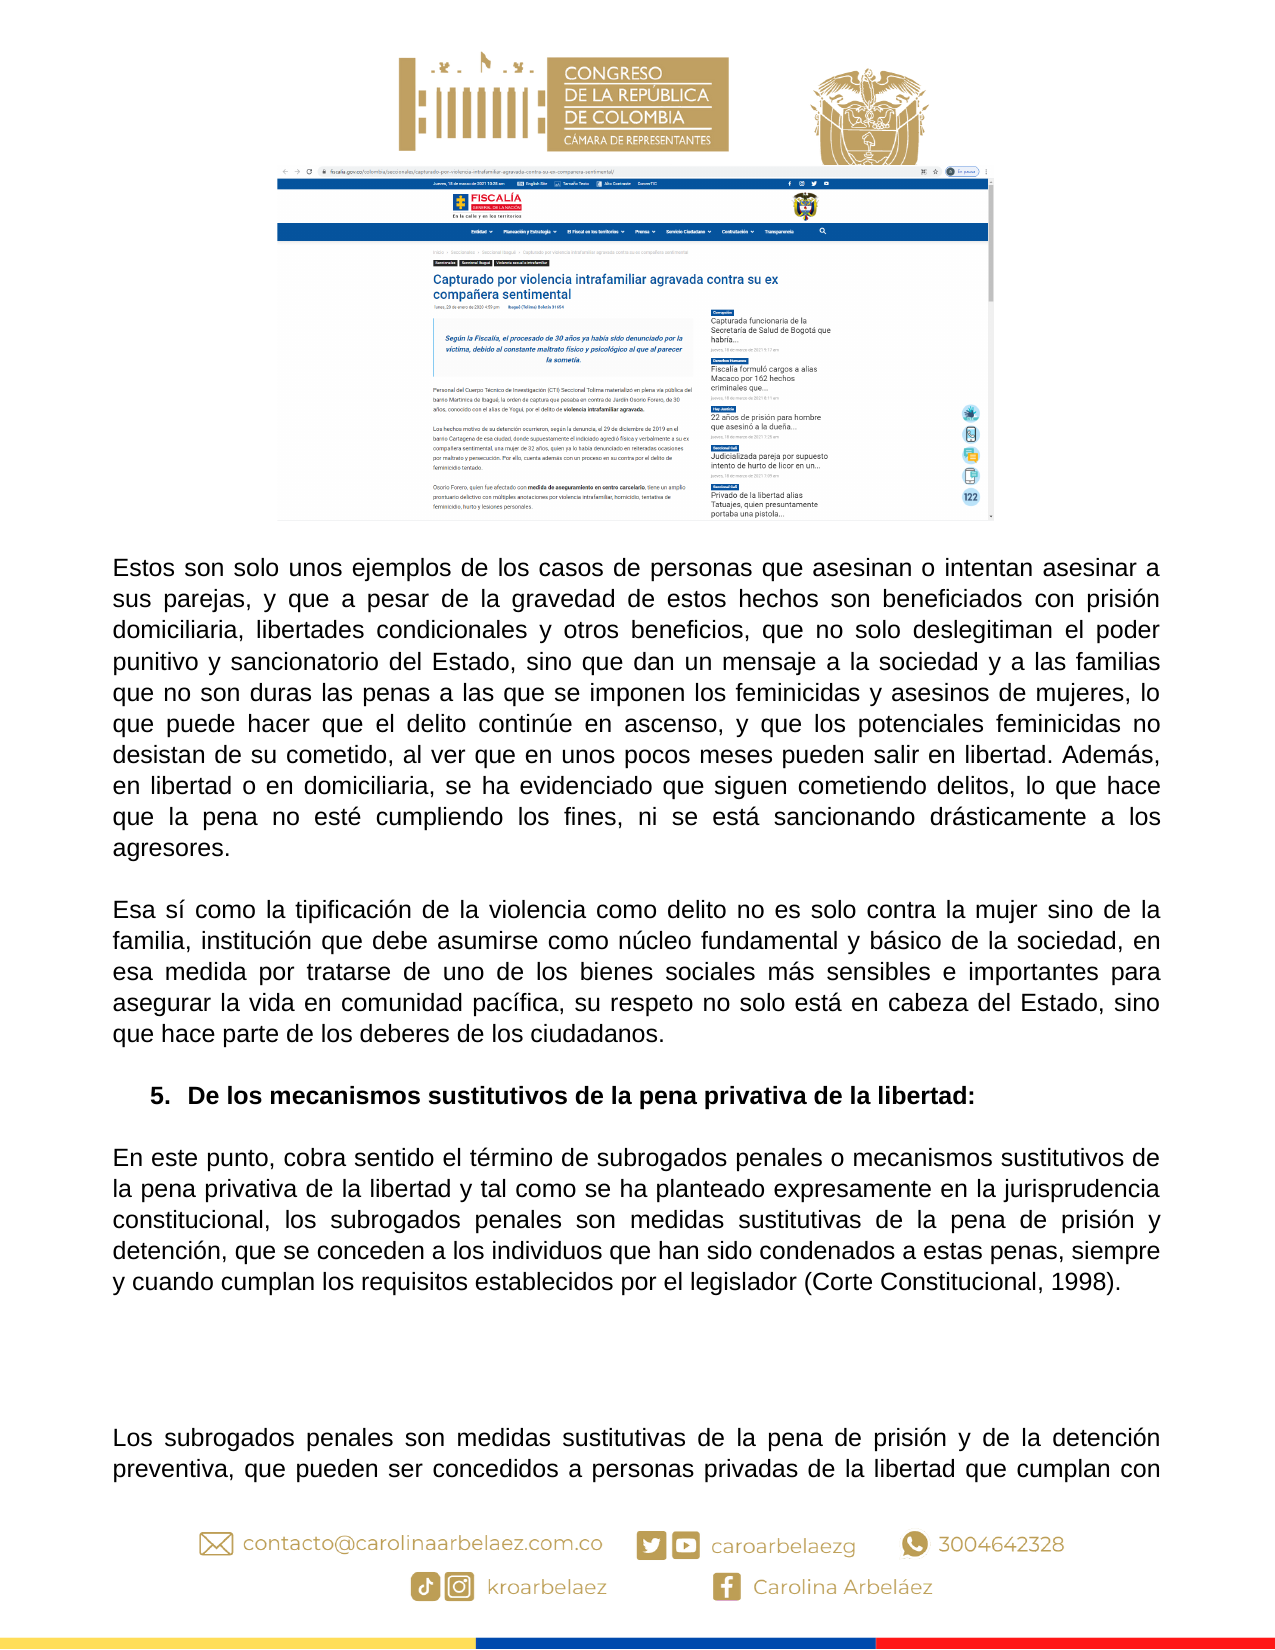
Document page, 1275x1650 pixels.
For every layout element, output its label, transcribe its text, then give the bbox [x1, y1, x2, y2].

picture [24, 0, 1275, 521]
list De los mecanismos sustitutivos de la pena privativa de la libertad: [150, 1081, 1162, 1110]
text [112, 1423, 1162, 1482]
text En este punto, cobra sentido el término de subrogados penales o mecanismos sustitutivos de la pena privativa de la libertad y tal como se ha planteado expresamente en la jurisprudencia constitucional, los subrogados penales son medidas sustitutivas de la pena de prisión y detención, que se conceden a los individuos que han sido condenados a estas penas, siempre y cuando cumplan los requisitos establecidos por el legislador (Corte Constitucional, 1998). [112, 1143, 1162, 1296]
text Esa sí como la tipificación de la violencia como delito no es solo contra la mujer sino de la familia, institución que debe asumirse como núcleo fundamental y básico de la sociedad, en esa medida por tratarse de uno de los bienes sociales más sensibles e importantes para asegurar la vida en comunidad pacífica, su respeto no solo está en cabeza del Estado, sino que hace parte de los deberes de los ciudadanos. [112, 895, 1162, 1048]
picture [0, 1471, 1275, 1649]
text Estos son solo unos ejemplos de los casos de personas que asesinan o intentan asesinar a sus parejas, y que a pesar de la gravedad de estos hechos son beneficiados con prisión domiciliaria, libertades condicionales y otros beneficios, que no solo deslegitiman el poder punitivo y sancionatorio del Estado, sino que dan un mensaje a la sociedad y a las familias que no son duras las penas a las que se imponen los feminicidas y asesinos de mujeres, lo que puede hacer que el delito continúe en ascenso, y que los potenciales feminicidas no desistan de su cometido, al ver que en unos pocos meses pueden salir en libertad. Además, en libertad o en domiciliaria, se ha evidenciado que siguen cometiendo delitos, lo que hace que la pena no esté cumpliendo los fines, ni se está sancionando drásticamente a los agresores. [112, 553, 1162, 862]
